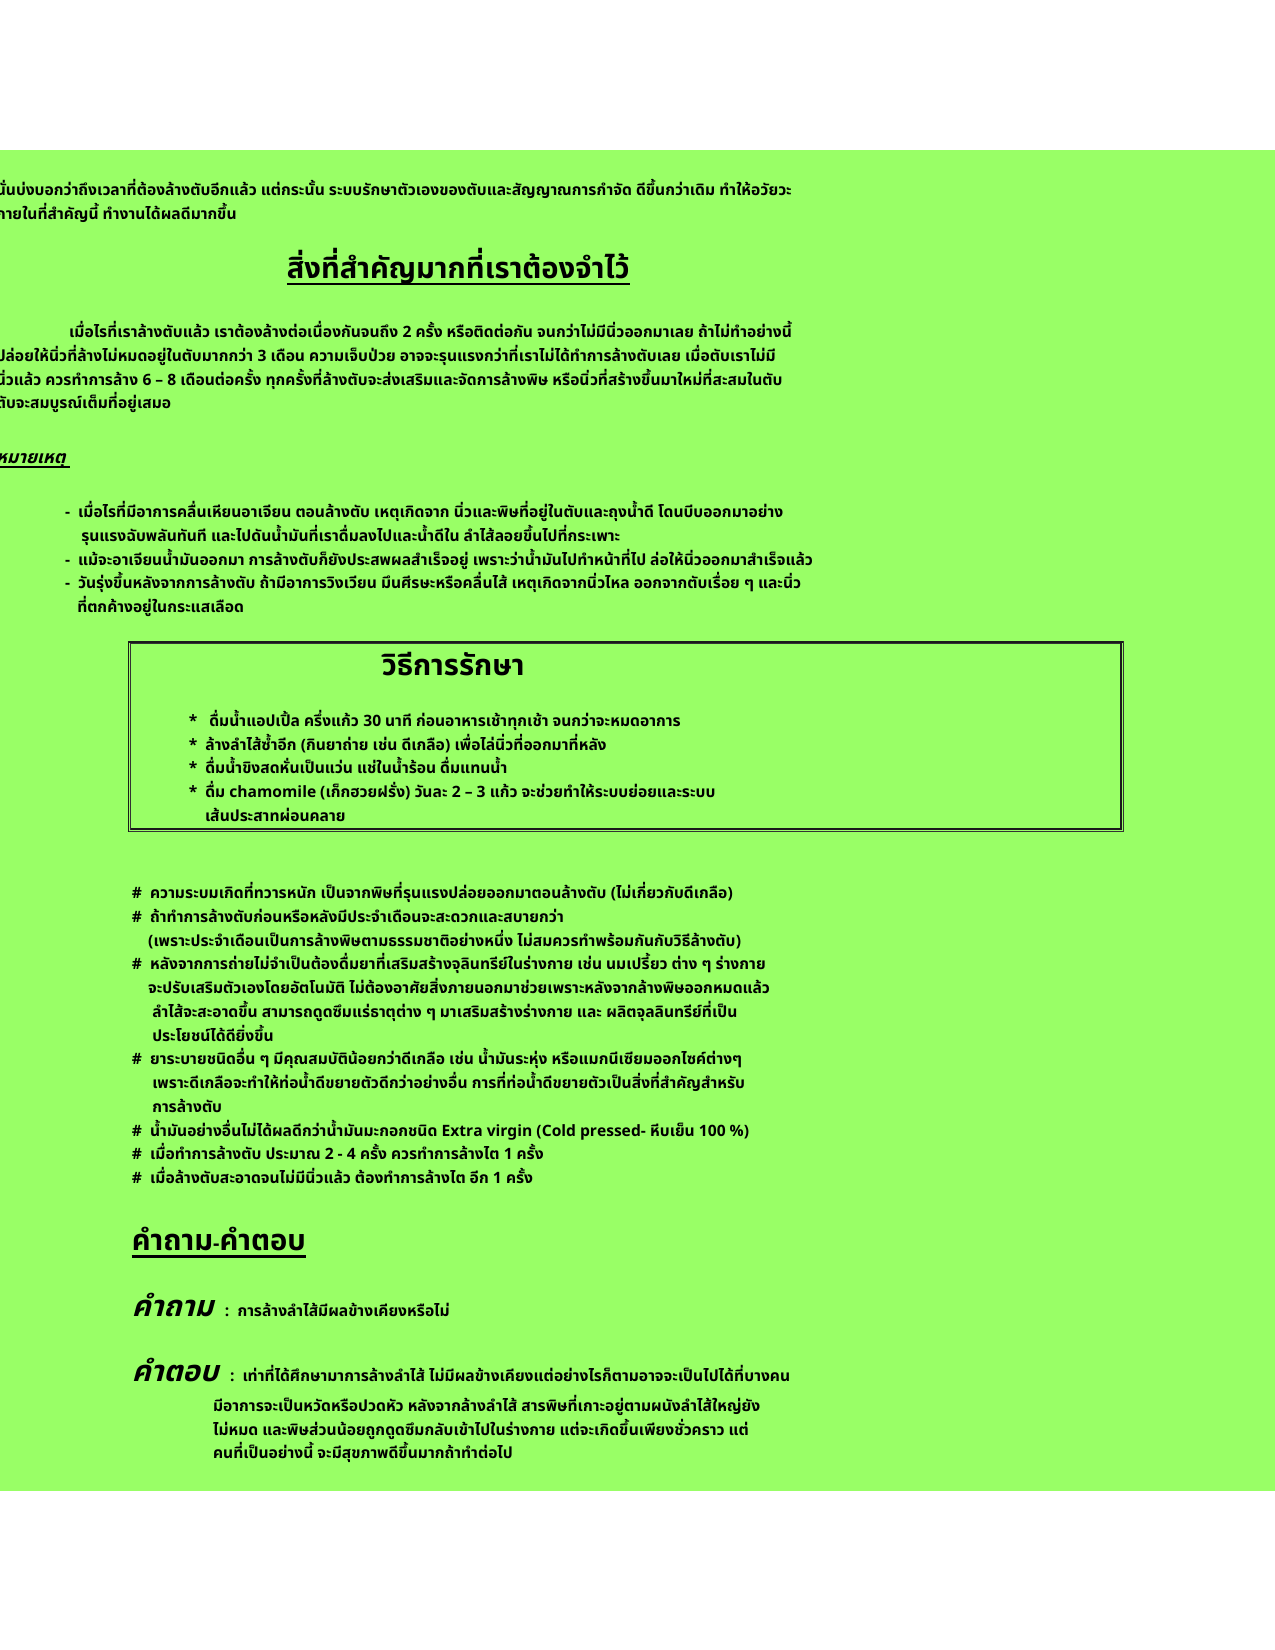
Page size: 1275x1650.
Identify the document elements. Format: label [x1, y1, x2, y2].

table_header [0, 150, 1275, 1491]
